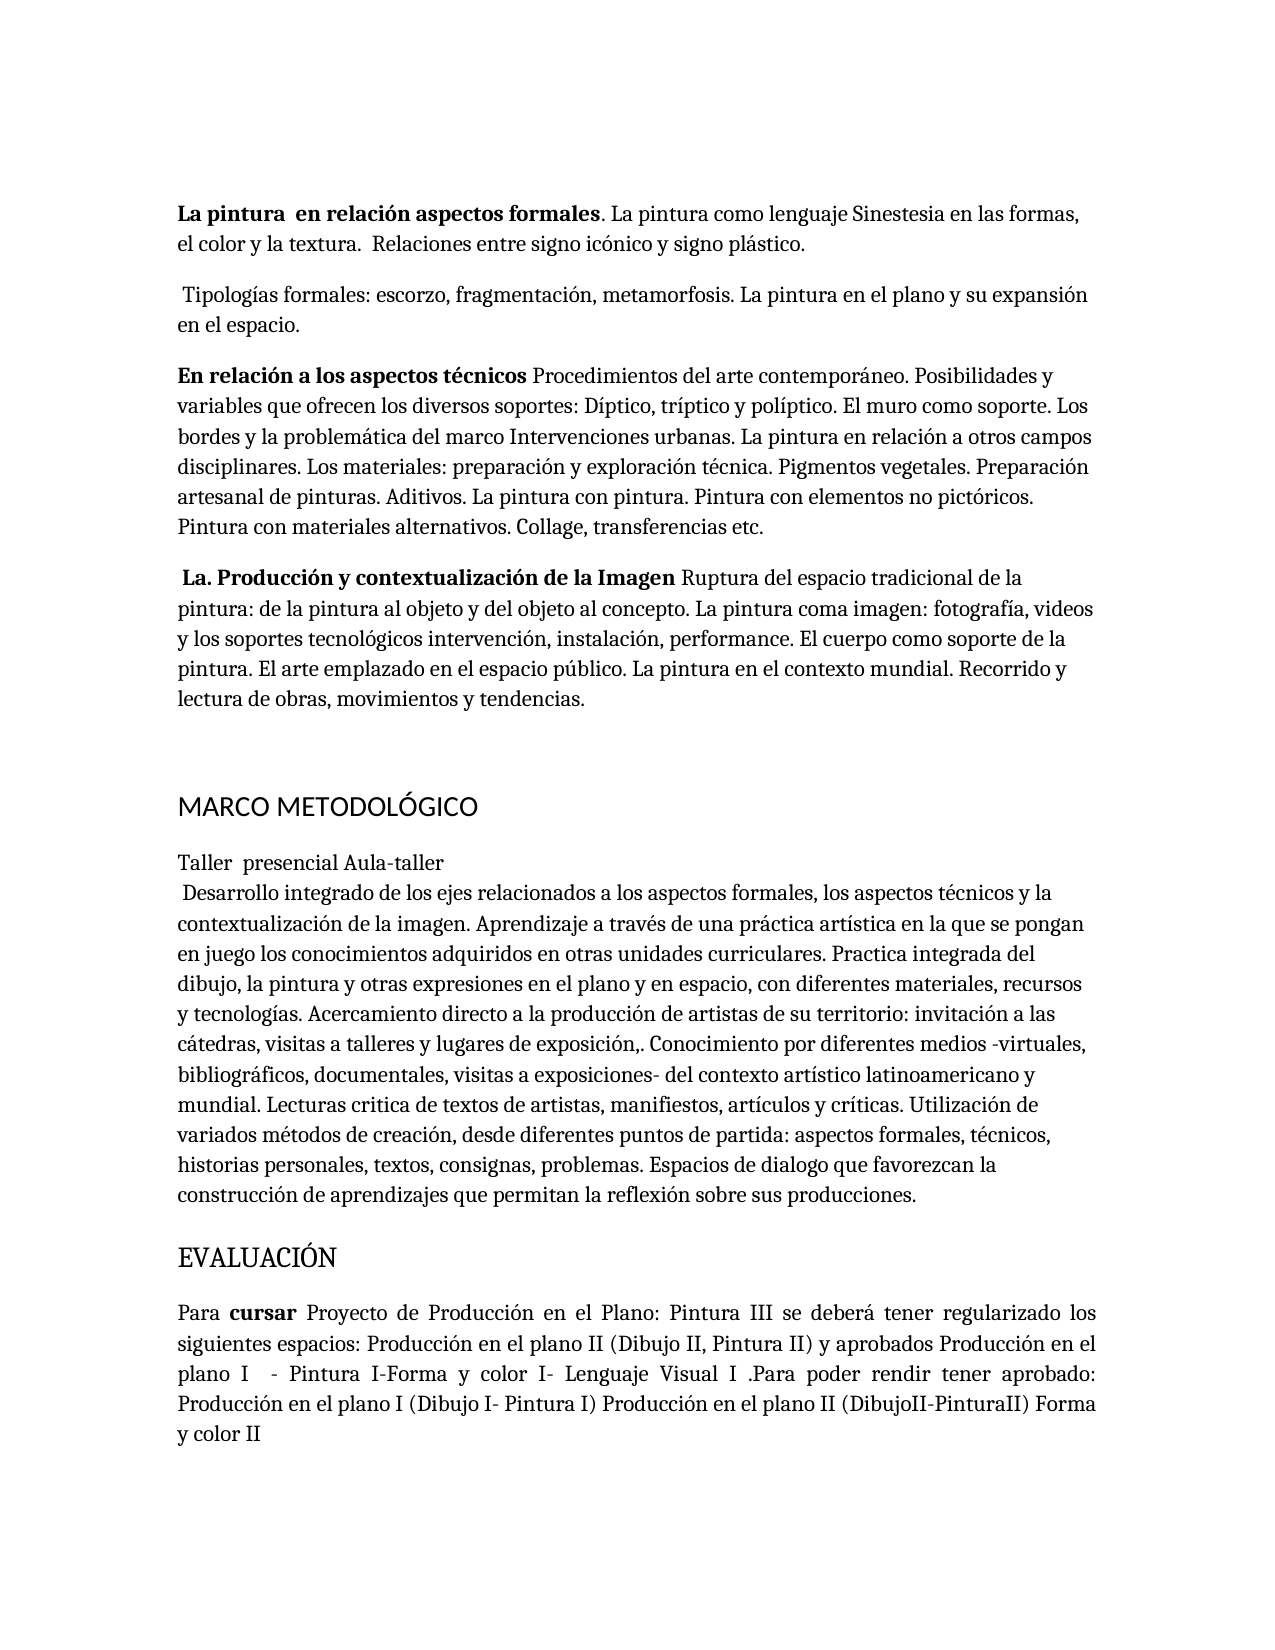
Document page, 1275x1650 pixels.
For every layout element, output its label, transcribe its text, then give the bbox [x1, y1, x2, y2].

text En relación a los aspectos técnicos Procedimientos del arte contemporáneo. Posibilidades y variables que ofrecen los diversos soportes: Díptico, tríptico y políptico. El muro como soporte. Los bordes y la problemática del marco Intervenciones urbanas. La pintura en relación a otros campos disciplinares. Los materiales: preparación y exploración técnica. Pigmentos vegetales. Preparación artesanal de pinturas. Aditivos. La pintura con pintura. Pintura con elementos no pictóricos. Pintura con materiales alternativos. Collage, transferencias etc. [177, 363, 1098, 541]
text La pintura en relación aspectos formales. La pintura como lenguaje Sinestesia en las formas, el color y la textura. Relaciones entre signo icónico y signo plástico. [177, 201, 1098, 257]
text MARCO METODOLÓGICO [177, 788, 1098, 824]
text Tipologías formales: escorzo, fragmentación, metamorfosis. La pintura en el plano y su expansión en el espacio. [177, 282, 1098, 338]
text Para cursar Proyecto de Producción en el Plano: Pintura III se deberá tener regularizado los siguientes espacios: Producción en el plano II (Dibujo II, Pintura II) y aprobados Producción en el plano I - Pintura I-Forma y color I- Lenguaje Visual I .Para poder rendir tener aprobado: Producción en el plano I (Dibujo I- Pintura I) Producción en el plano II (DibujoII-PinturaII) Forma y color II [177, 1300, 1098, 1447]
text Desarrollo integrado de los ejes relacionados a los aspectos formales, los aspectos técnicos y la contextualización de la imagen. Aprendizaje a través de una práctica artística en la que se pongan en juego los conocimientos adquiridos en otras unidades curriculares. Practica integrada del dibujo, la pintura y otras expresiones en el plano y en espacio, con diferentes materiales, recursos y tecnologías. Acercamiento directo a la producción de artistas de su territorio: invitación a las cátedras, visitas a talleres y lugares de exposición,. Conocimiento por diferentes medios -virtuales, bibliográficos, documentales, visitas a exposiciones- del contexto artístico latinoamericano y mundial. Lecturas critica de textos de artistas, manifiestos, artículos y críticas. Utilización de variados métodos de creación, desde diferentes puntos de partida: aspectos formales, técnicos, historias personales, textos, consignas, problemas. Espacios de dialogo que favorezcan la construcción de aprendizajes que permitan la reflexión sobre sus producciones. [177, 880, 1098, 1208]
text EVALUACIÓN [177, 1242, 1098, 1275]
text La. Producción y contextualización de la Imagen Ruptura del espacio tradicional de la pintura: de la pintura al objeto y del objeto al concepto. La pintura coma imagen: fotografía, videos y los soportes tecnológicos intervención, instalación, performance. El cuerpo como soporte de la pintura. El arte emplazado en el espacio público. La pintura en el contexto mundial. Recorrido y lectura de obras, movimientos y tendencias. [177, 565, 1098, 712]
text Taller presencial Aula-taller [177, 850, 1098, 876]
